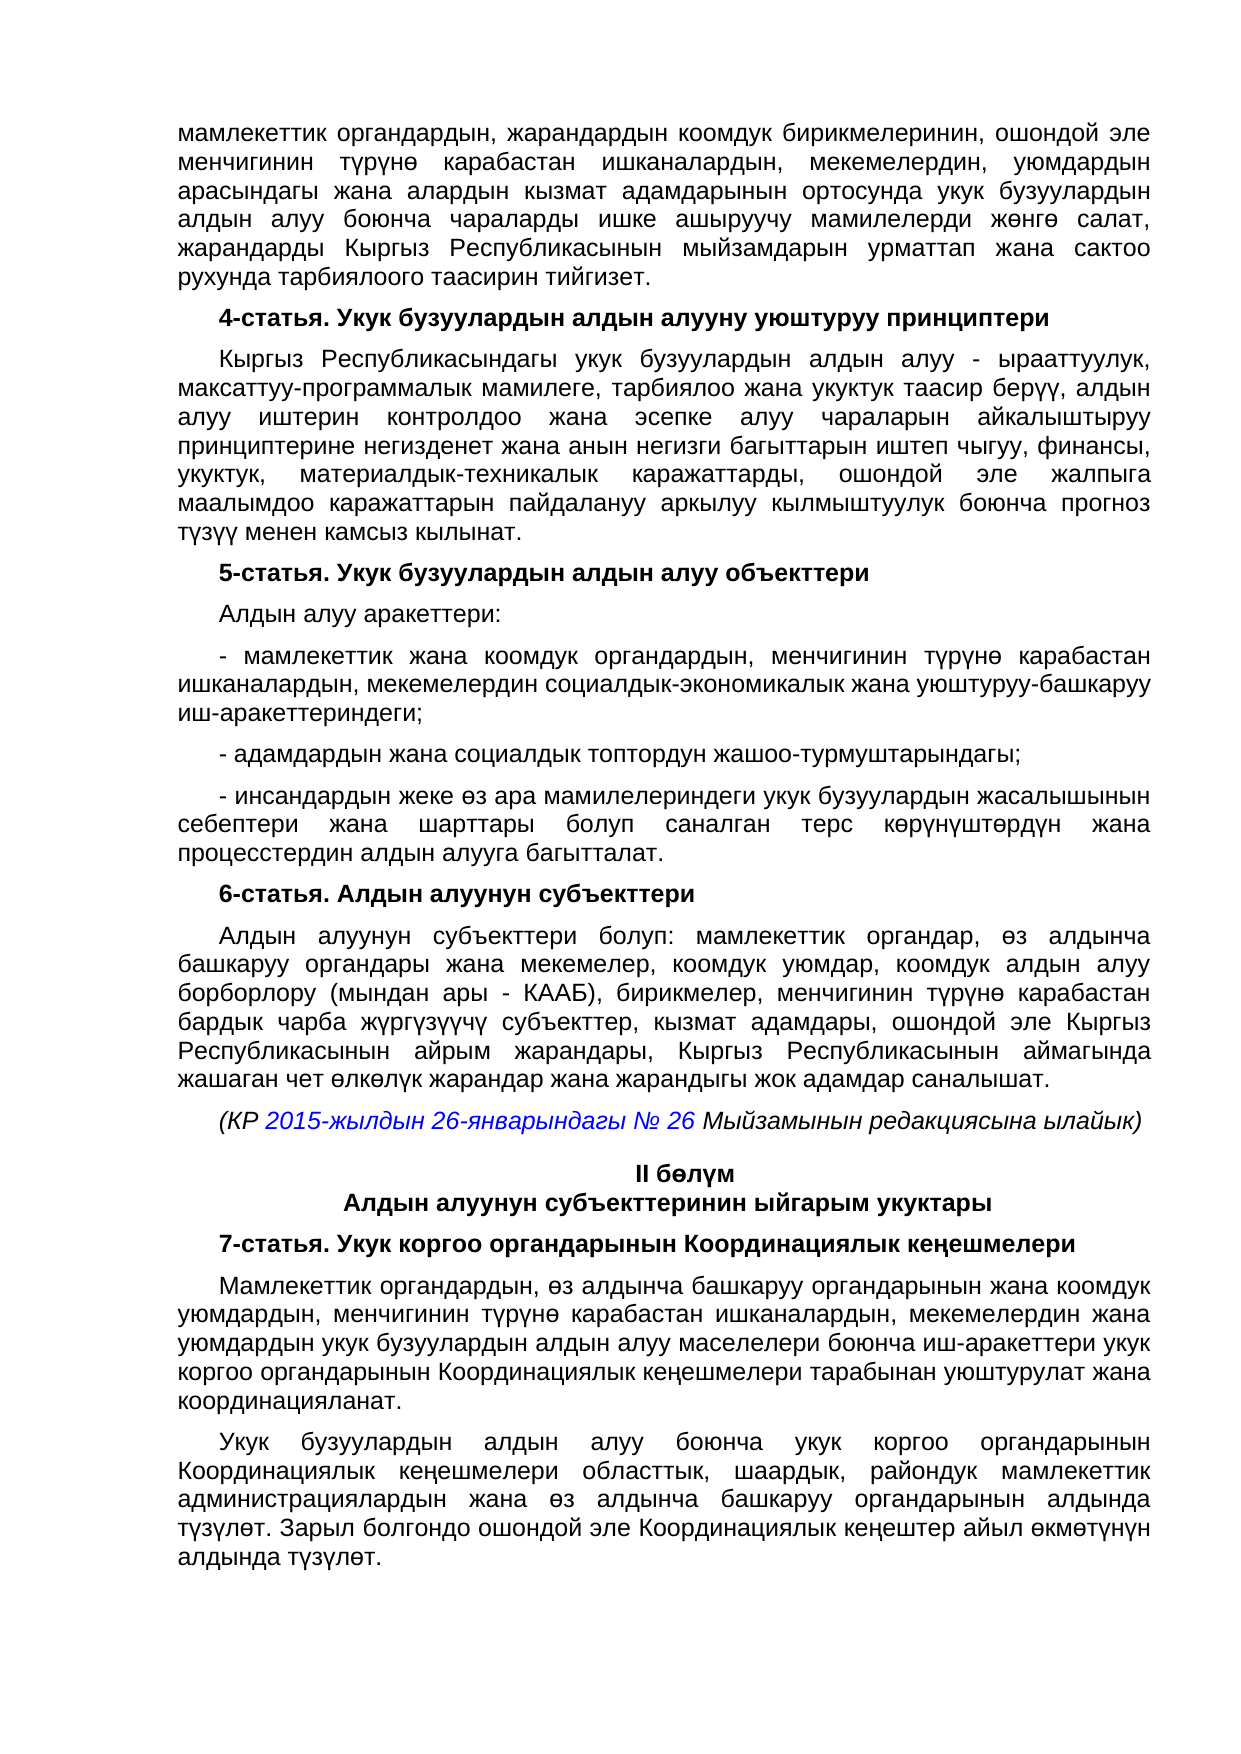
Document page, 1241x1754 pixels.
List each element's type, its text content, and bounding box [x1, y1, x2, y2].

text Кыргыз Республикасындагы укук бузуулардын алдын алуу - ырааттуулук, максаттуу-программалык мамилеге, тарбиялоо жана укуктук таасир берүү, алдын алуу иштерин контролдоо жана эсепке алуу чараларын айкалыштыруу принциптерине негизденет жана анын негизги багыттарын иштеп чыгуу, финансы, укуктук, материалдык-техникалык каражаттарды, ошондой эле жалпыга маалымдоо каражаттарын пайдалануу аркылуу кылмыштуулук боюнча прогноз түзүү менен камсыз кылынат. [177, 344, 1152, 546]
text - инсандардын жеке өз ара мамилелериндеги укук бузуулардын жасалышынын себептери жана шарттары болуп саналган терс көрүнүштөрдүн жана процесстердин алдын алууга багытталат. [177, 781, 1152, 867]
text 5-статья. Укук бузуулардын алдын алуу объекттери [177, 558, 1152, 587]
text Алдын алуунун субъекттери болуп: мамлекеттик органдар, өз алдынча башкаруу органдары жана мекемелер, коомдук уюмдар, коомдук алдын алуу борборлору (мындан ары - КААБ), бирикмелер, менчигинин түрүнө карабастан бардык чарба жүргүзүүчү субъекттер, кызмат адамдары, ошондой эле Кыргыз Республикасынын айрым жарандары, Кыргыз Республикасынын аймагында жашаган чет өлкөлүк жарандар жана жарандыгы жок адамдар саналышат. [177, 921, 1152, 1093]
text Укук бузуулардын алдын алуу боюнча укук коргоо органдарынын Координациялык кеңешмелери областтык, шаардык, райондук мамлекеттик администрациялардын жана өз алдынча башкаруу органдарынын алдында түзүлөт. Зарыл болгондо ошондой эле Координациялык кеңештер айыл өкмөтүнүн алдында түзүлөт. [177, 1427, 1152, 1571]
text - мамлекеттик жана коомдук органдардын, менчигинин түрүнө карабастан ишканалардын, мекемелердин социалдык-экономикалык жана уюштуруу-башкаруу иш-аракеттериндеги; [177, 641, 1152, 727]
text Мамлекеттик органдардын, өз алдынча башкаруу органдарынын жана коомдук уюмдардын, менчигинин түрүнө карабастан ишканалардын, мекемелердин жана уюмдардын укук бузуулардын алдын алуу маселелери боюнча иш-аракеттери укук коргоо органдарынын Координациялык кеңешмелери тарабынан уюштурулат жана координацияланат. [177, 1271, 1152, 1414]
text - адамдардын жана социалдык топтордун жашоо-турмуштарындагы; [177, 739, 1152, 768]
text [177, 118, 1152, 291]
text 7-статья. Укук коргоо органдарынын Координациялык кеңешмелери [177, 1229, 1152, 1258]
text (КР 2015-жылдын 26-январындагы № 26 Мыйзамынын редакциясына ылайык) [177, 1106, 1152, 1134]
text 6-статья. Алдын алуунун субъекттери [177, 879, 1152, 908]
text II бөлүм Алдын алуунун субъекттеринин ыйгарым укуктары [177, 1159, 1152, 1217]
text 4-статья. Укук бузуулардын алдын алууну уюштуруу принциптери [177, 303, 1152, 332]
text Алдын алуу аракеттери: [177, 599, 1152, 628]
